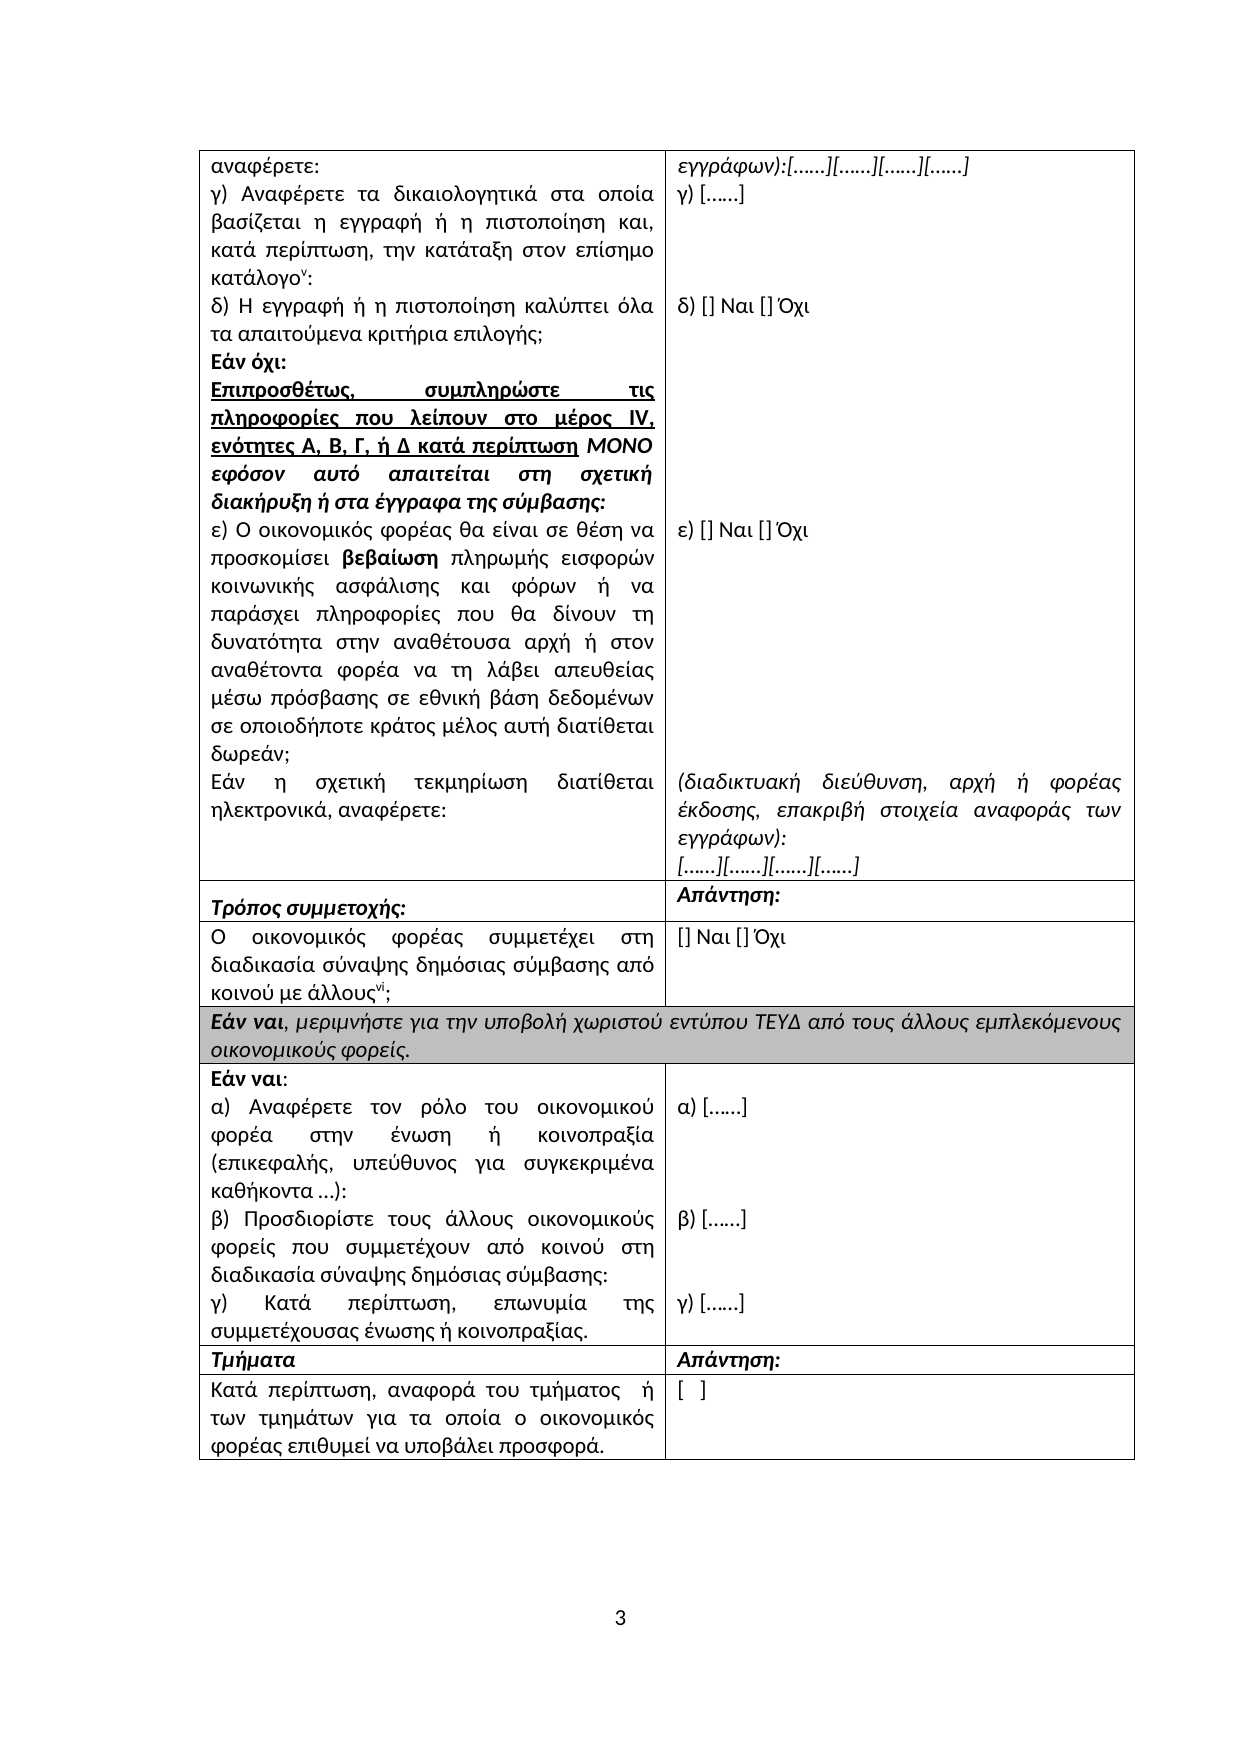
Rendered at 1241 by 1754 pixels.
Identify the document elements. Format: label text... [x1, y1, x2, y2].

table_cell Ο οικονομικός φορέας συμμετέχει στη διαδικασία σύναψης δημόσιας σύμβασης από κοινού με άλλους; [200, 922, 665, 1006]
table_cell Απάντηση: [666, 1346, 1134, 1374]
table_cell Εάν ναι, μεριμνήστε για την υποβολή χωριστού εντύπου ΤΕΥΔ από τους άλλους εμπλεκόμενους οικονομικούς φορείς. [200, 1007, 1134, 1063]
table_cell α) [……] β) [……] γ) [……] [666, 1064, 1134, 1344]
table_cell [] Ναι [] Όχι [666, 922, 1134, 1006]
table_cell Τμήματα [200, 1346, 665, 1374]
table_cell Τρόπος συμμετοχής: [200, 881, 665, 921]
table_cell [200, 151, 665, 879]
table_cell [ ] [666, 1375, 1134, 1459]
table_cell Απάντηση: [666, 881, 1134, 921]
table_cell Εάν ναι: α) Αναφέρετε τον ρόλο του οικονομικού φορέα στην ένωση ή κοινοπραξία (επικεφαλής, υπεύθυνος για συγκεκριμένα καθήκοντα …): β) Προσδιορίστε τους άλλους οικονομικούς φορείς που συμμετέχουν από κοινού στη διαδικασία σύναψης δημόσιας σύμβασης: γ) Κατά περίπτωση, επωνυμία της συμμετέχουσας ένωσης ή κοινοπραξίας. [200, 1064, 665, 1344]
table_cell Κατά περίπτωση, αναφορά του τμήματος ή των τμημάτων για τα οποία ο οικονομικός φορέας επιθυμεί να υποβάλει προσφορά. [200, 1375, 665, 1459]
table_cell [666, 151, 1134, 879]
